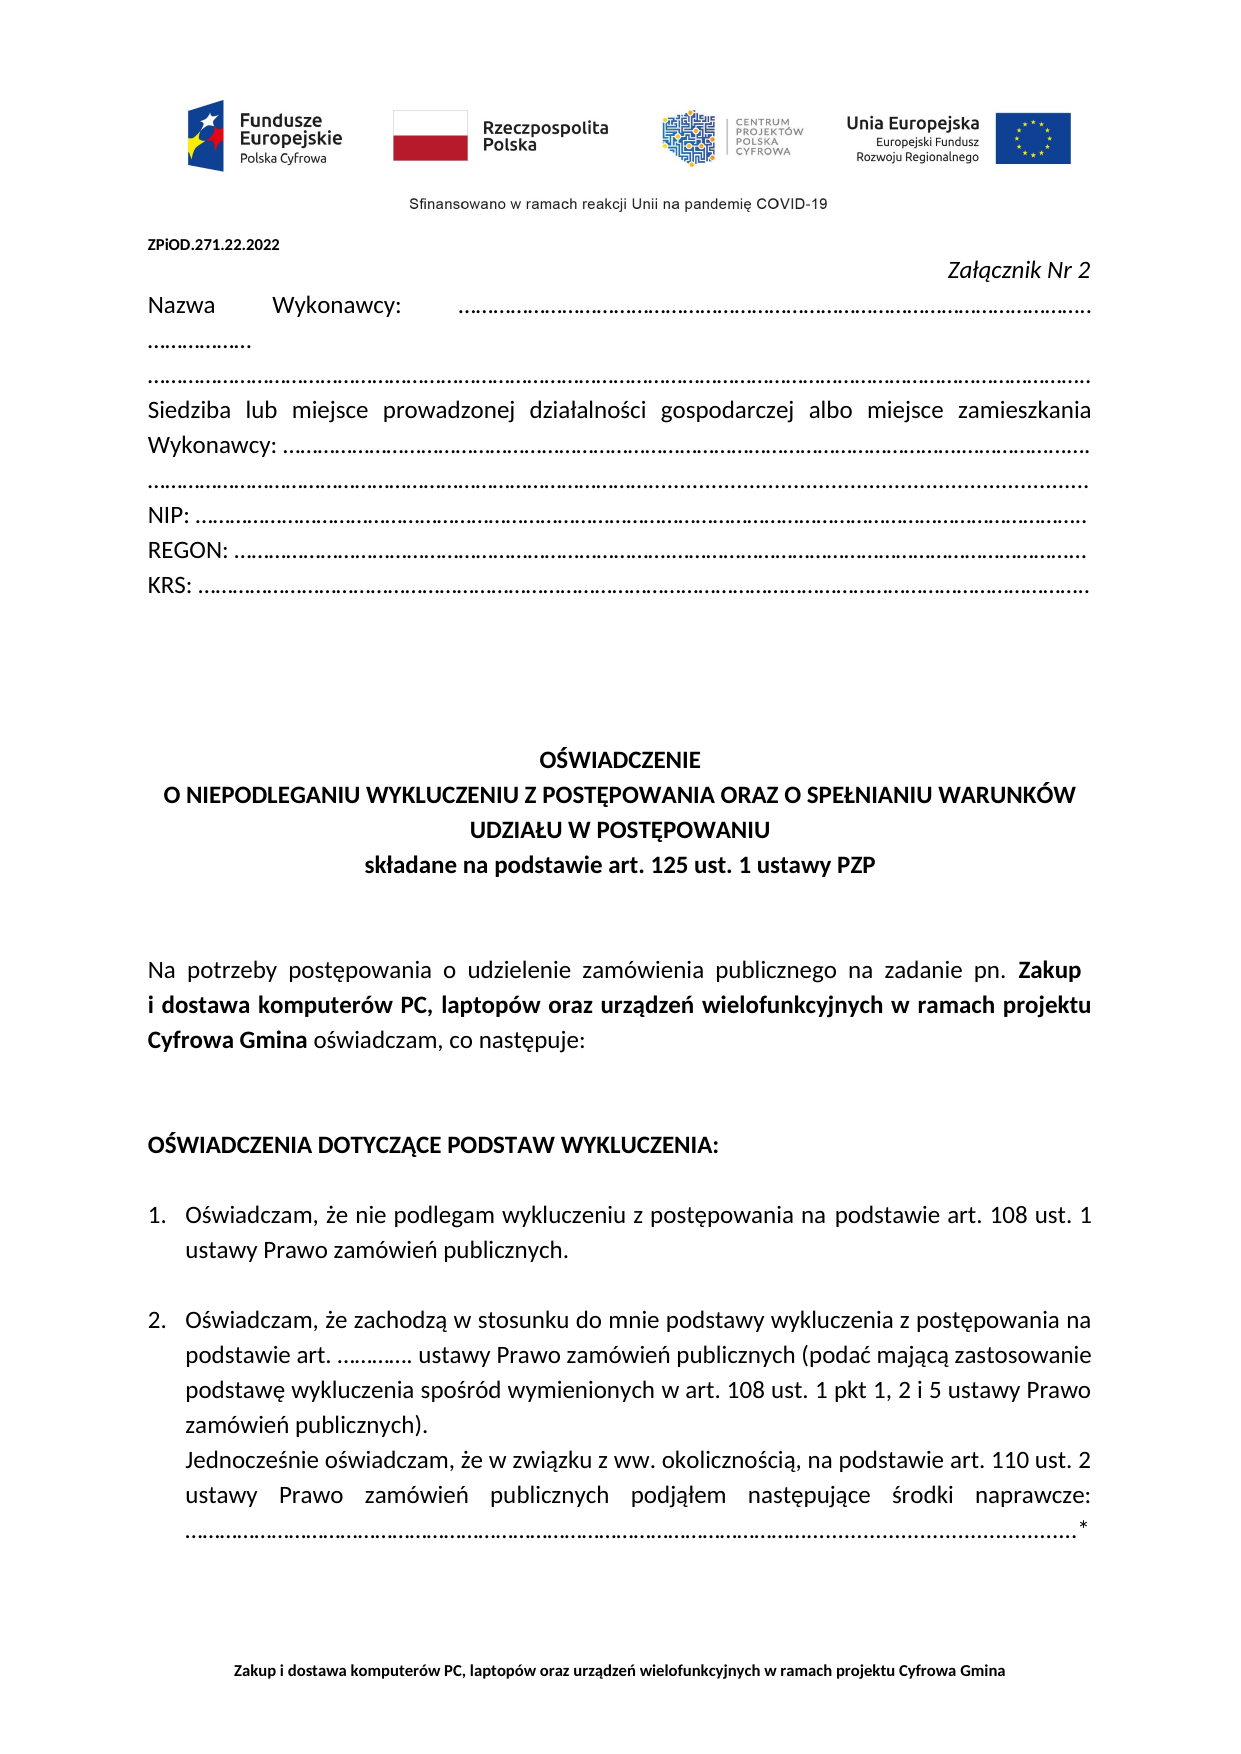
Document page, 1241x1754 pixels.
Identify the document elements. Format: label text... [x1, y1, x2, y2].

text Na potrzeby postępowania o udzielenie zamówienia publicznego na zadanie pn. Zakup i dostawa komputerów PC, laptopów oraz urządzeń wielofunkcyjnych w ramach projektu Cyfrowa Gmina oświadczam, co następuje: [148, 954, 1093, 1055]
text OŚWIADCZENIE [148, 744, 1093, 775]
text Nazwa Wykonawcy: ………………………………………………………………………………………………..……………… [148, 289, 1093, 355]
text ……………………………………………………………………………...................................................................... [148, 464, 1093, 495]
list Oświadczam, że nie podlegam wykluczeniu z postępowania na podstawie art. 108 ust. 1 ustawy Prawo zamówień publicznych. [148, 1199, 1093, 1265]
text OŚWIADCZENIA DOTYCZĄCE PODSTAW WYKLUCZENIA: [148, 1129, 1093, 1160]
text ……………………………………………………………………………………………………………………………………………….. [148, 359, 1093, 390]
text O NIEPODLEGANIU WYKLUCZENIU Z POSTĘPOWANIA ORAZ O SPEŁNIANIU WARUNKÓW UDZIAŁU W POSTĘPOWANIU [148, 779, 1093, 845]
text KRS: ……………………………………………………………………………………………………………………………………….. [148, 569, 1093, 600]
text składane na podstawie art. 125 ust. 1 ustawy PZP [148, 849, 1093, 880]
text Załącznik Nr 2 [148, 254, 1093, 285]
list Oświadczam, że zachodzą w stosunku do mnie podstawy wykluczenia z postępowania na podstawie art. …………. ustawy Prawo zamówień publicznych (podać mającą zastosowanie podstawę wykluczenia spośród wymienionych w art. 108 ust. 1 pkt 1, 2 i 5 ustawy Prawo zamówień publicznych). [148, 1304, 1093, 1440]
text NIP: ……………………………………………………………………………………………………………………………………….. [148, 499, 1093, 530]
picture [147, 73, 1093, 235]
text Jednocześnie oświadczam, że w związku z ww. okolicznością, na podstawie art. 110 ust. 2 ustawy Prawo zamówień publicznych podjąłem następujące środki naprawcze: ………………………………………………………………………………………………...........................................* [185, 1444, 1093, 1545]
text REGON: ………………………………………………………………….……………………………………………………………... [148, 534, 1093, 565]
text Siedziba lub miejsce prowadzonej działalności gospodarczej albo miejsce zamieszkania Wykonawcy: ……………………………………………………………………………………………………….……………...…. [148, 394, 1093, 460]
